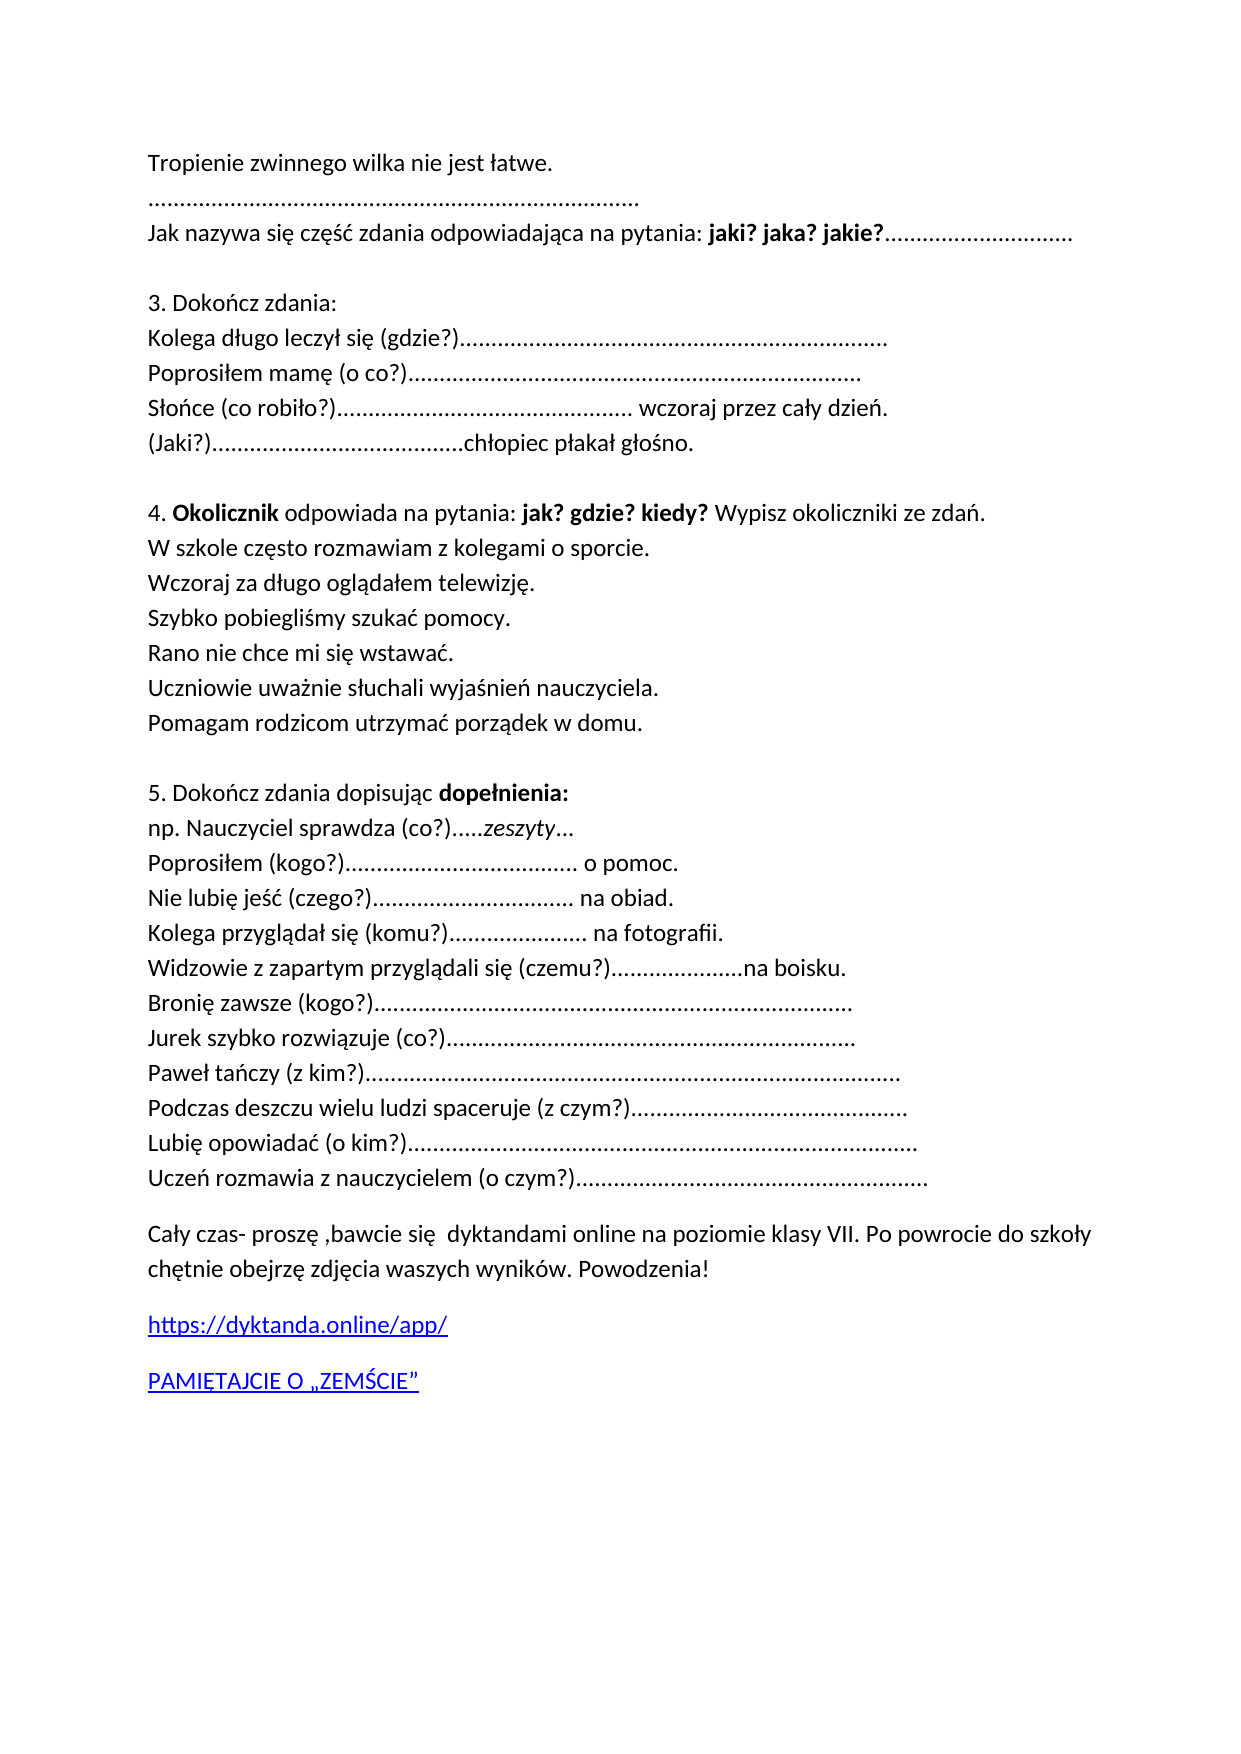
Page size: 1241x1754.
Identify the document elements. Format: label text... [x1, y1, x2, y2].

text PAMIĘTAJCIE O „ZEMŚCIE” [148, 1365, 1093, 1396]
text https://dyktanda.online/app/ [148, 1309, 1093, 1340]
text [148, 148, 1093, 1193]
text Cały czas- proszę ,bawcie się dyktandami online na poziomie klasy VII. Po powrocie do szkoły chętnie obejrzę zdjęcia waszych wyników. Powodzenia! [148, 1218, 1093, 1284]
